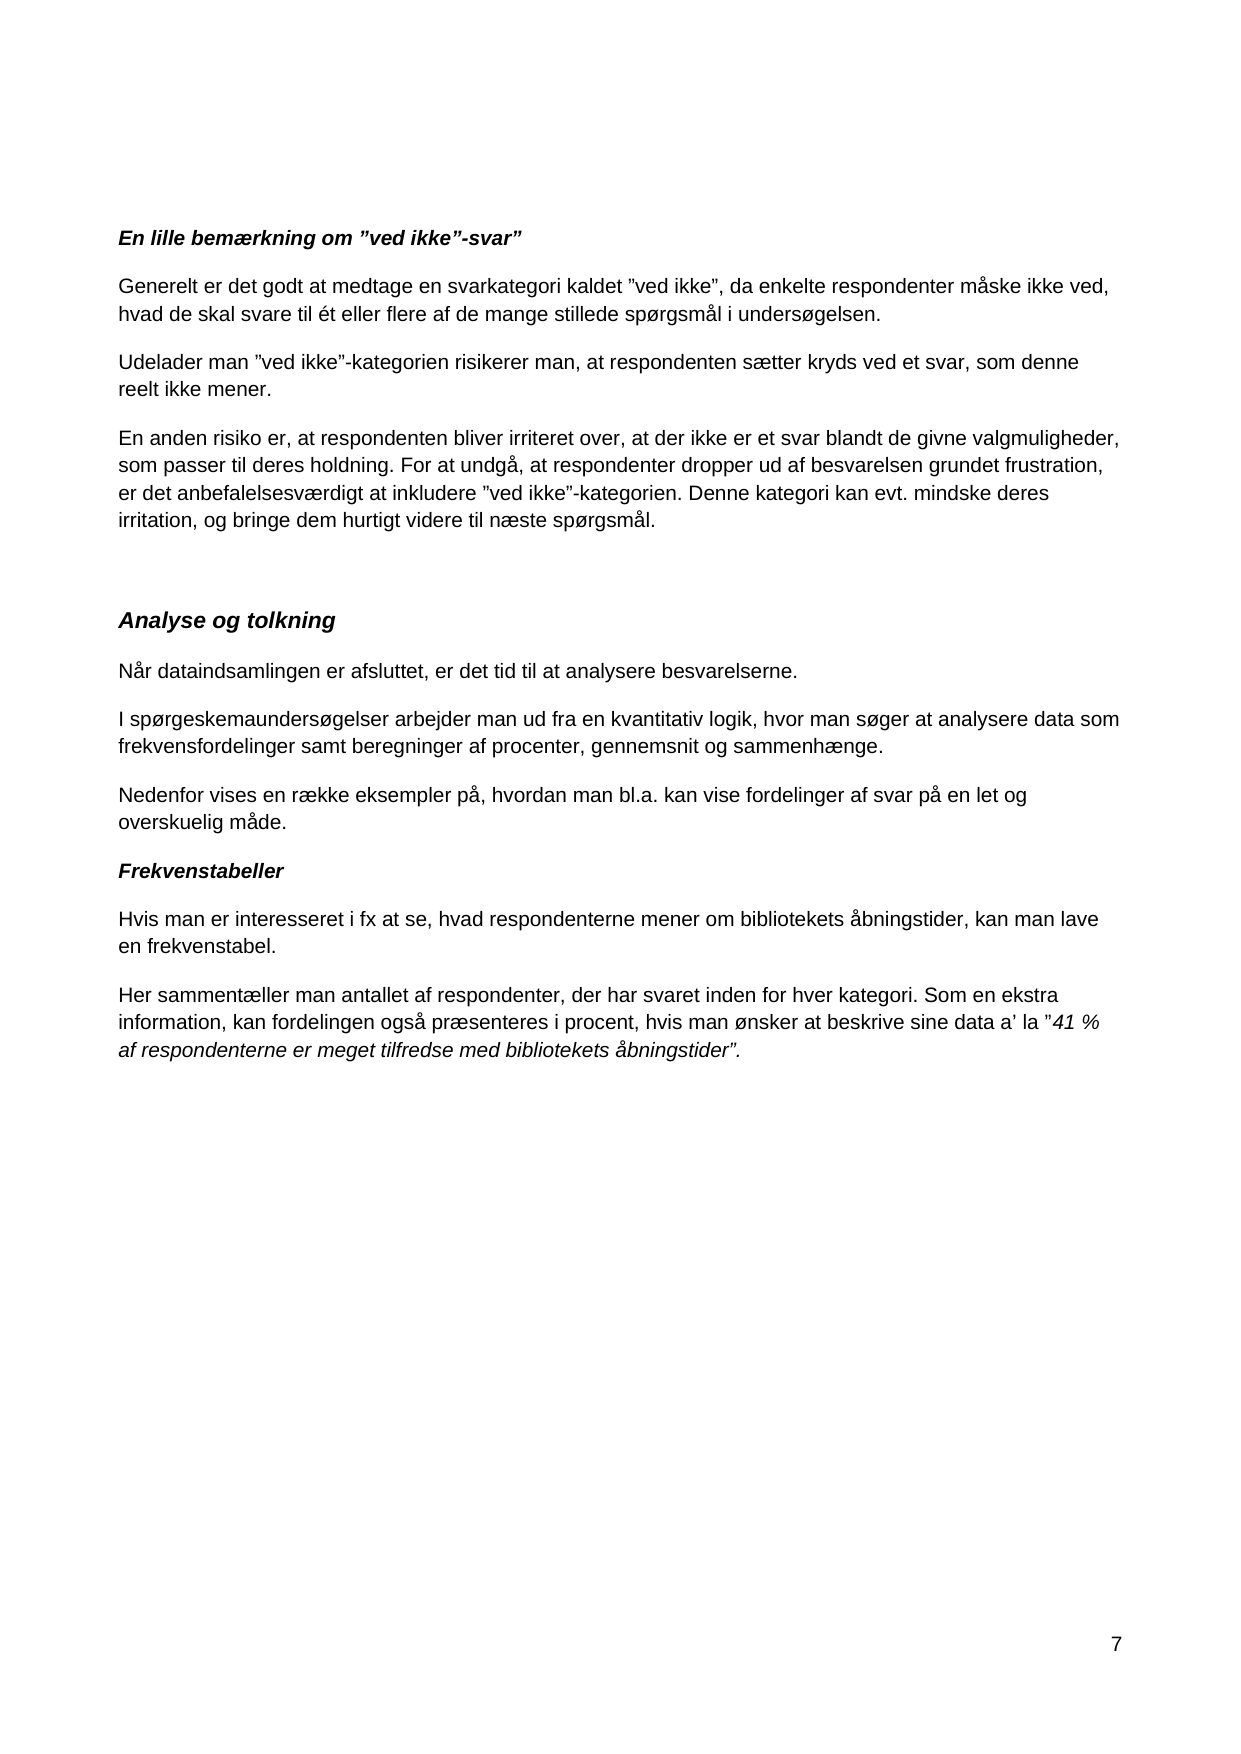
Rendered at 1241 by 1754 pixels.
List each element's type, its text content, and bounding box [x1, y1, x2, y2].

text Nedenfor vises en række eksempler på, hvordan man bl.a. kan vise fordelinger af svar på en let og overskuelig måde. [118, 783, 1122, 834]
text Når dataindsamlingen er afsluttet, er det tid til at analysere besvarelserne. [118, 658, 1122, 682]
text I spørgeskemaundersøgelser arbejder man ud fra en kvantitativ logik, hvor man søger at analysere data som frekvensfordelinger samt beregninger af procenter, gennemsnit og sammenhænge. [118, 707, 1122, 758]
text Generelt er det godt at medtage en svarkategori kaldet ”ved ikke”, da enkelte respondenter måske ikke ved, hvad de skal svare til ét eller flere af de mange stillede spørgsmål i undersøgelsen. [118, 274, 1122, 325]
text Udelader man ”ved ikke”-kategorien risikerer man, at respondenten sætter kryds ved et svar, som denne reelt ikke mener. [118, 350, 1122, 401]
text En anden risiko er, at respondenten bliver irriteret over, at der ikke er et svar blandt de givne valgmuligheder, som passer til deres holdning. For at undgå, at respondenter dropper ud af besvarelsen grundet frustration, er det anbefalelsesværdigt at inkludere ”ved ikke”-kategorien. Denne kategori kan evt. mindske deres irritation, og bringe dem hurtigt videre til næste spørgsmål. [118, 426, 1122, 532]
text Analyse og tolkning [118, 607, 1122, 634]
text Hvis man er interesseret i fx at se, hvad respondenterne mener om bibliotekets åbningstider, kan man lave en frekvenstabel. [118, 907, 1122, 958]
text Frekvenstabeller [118, 858, 1122, 882]
text En lille bemærkning om ”ved ikke”-svar” [118, 226, 1122, 249]
text Her sammentæller man antallet af respondenter, der har svaret inden for hver kategori. Som en ekstra information, kan fordelingen også præsenteres i procent, hvis man ønsker at beskrive sine data a’ la ”41 % af respondenterne er meget tilfredse med bibliotekets åbningstider”. [118, 983, 1122, 1062]
